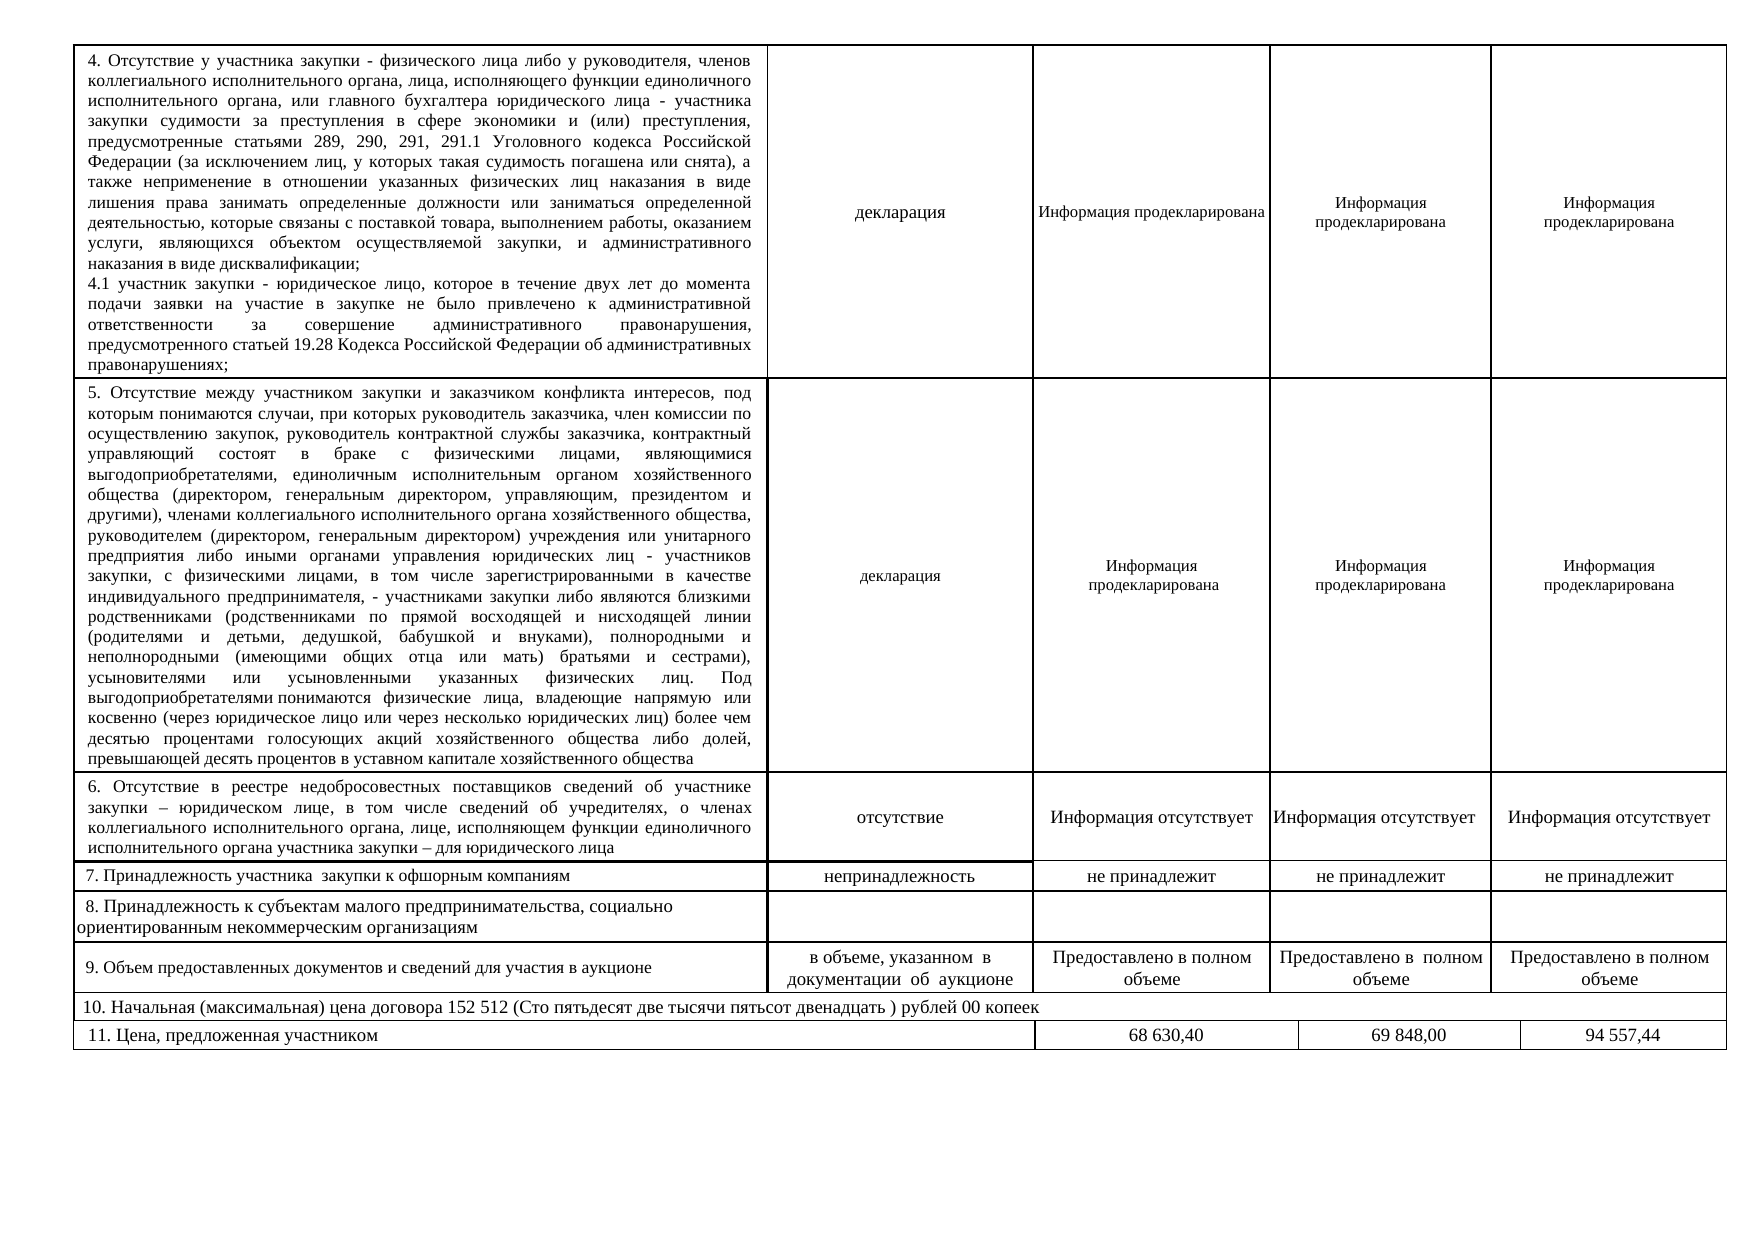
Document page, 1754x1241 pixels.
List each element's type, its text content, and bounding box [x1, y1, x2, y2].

table_cell отсутствие [769, 773, 1032, 860]
table_cell Информация отсутствует [1492, 773, 1726, 860]
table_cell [1034, 46, 1269, 377]
table_cell 6. Отсутствие в реестре недобросовестных поставщиков сведений об участнике закупки – юридическом лице, в том числе сведений об учредителях, о членах коллегиального исполнительного органа, лице, исполняющем функции единоличного исполнительного органа участника закупки – для юридического лица [75, 773, 766, 860]
table_cell не принадлежит [1271, 861, 1490, 890]
table_cell 9. Объем предоставленных документов и сведений для участия в аукционе [75, 943, 766, 992]
table_cell [769, 892, 1032, 941]
table_cell Информация продекларирована [1271, 379, 1490, 771]
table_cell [1492, 46, 1726, 377]
table_cell Информация отсутствует [1034, 773, 1269, 860]
table_cell Предоставлено в полном объеме [1492, 943, 1726, 992]
table_cell 69 848,00 [1299, 1021, 1520, 1049]
table_cell 94 557,44 [1521, 1021, 1726, 1049]
table_cell декларация [769, 379, 1032, 771]
table_cell [1271, 892, 1490, 941]
table_cell Информация продекларирована [1492, 379, 1726, 771]
table_cell 7. Принадлежность участника закупки к офшорным компаниям [75, 863, 766, 890]
table_cell [1034, 892, 1269, 941]
table_cell 4. Отсутствие у участника закупки - физического лица либо у руководителя, членов коллегиального исполнительного органа, лица, исполняющего функции единоличного исполнительного органа, или главного бухгалтера юридического лица - участника закупки судимости за преступления в сфере экономики и (или) преступления, предусмотренные статьями 289, 290, 291, 291.1 Уголовного кодекса Российской Федерации (за исключением лиц, у которых такая судимость погашена или снята), а также неприменение в отношении указанных физических лиц наказания в виде лишения права занимать определенные должности или заниматься определенной деятельностью, которые связаны с поставкой товара, выполнением работы, оказанием услуги, являющихся объектом осуществляемой закупки, и административного наказания в виде дисквалификации; 4.1 участник закупки - юридическое лицо, которое в течение двух лет до момента подачи заявки на участие в закупке не было привлечено к административной ответственности за совершение административного правонарушения, предусмотренного статьей 19.28 Кодекса Российской Федерации об административных правонарушениях; [75, 46, 767, 377]
table_cell Предоставлено в полном объеме [1034, 943, 1269, 992]
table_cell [1271, 46, 1490, 377]
table_cell 5. Отсутствие между участником закупки и заказчиком конфликта интересов, под которым понимаются случаи, при которых руководитель заказчика, член комиссии по осуществлению закупок, руководитель контрактной службы заказчика, контрактный управляющий состоят в браке с физическими лицами, являющимися выгодоприобретателями, единоличным исполнительным органом хозяйственного общества (директором, генеральным директором, управляющим, президентом и другими), членами коллегиального исполнительного органа хозяйственного общества, руководителем (директором, генеральным директором) учреждения или унитарного предприятия либо иными органами управления юридических лиц - участников закупки, с физическими лицами, в том числе зарегистрированными в качестве индивидуального предпринимателя, - участниками закупки либо являются близкими родственниками (родственниками по прямой восходящей и нисходящей линии (родителями и детьми, дедушкой, бабушкой и внуками), полнородными и неполнородными (имеющими общих отца или мать) братьями и сестрами), усыновителями или усыновленными указанных физических лиц. Под выгодоприобретателями понимаются физические лица, владеющие напрямую или косвенно (через юридическое лицо или через несколько юридических лиц) более чем десятью процентами голосующих акций хозяйственного общества либо долей, превышающей десять процентов в уставном капитале хозяйственного общества [75, 379, 766, 771]
table_cell 8. Принадлежность к субъектам малого предпринимательства, социально ориентированным некоммерческим организациям [75, 892, 766, 941]
table_cell 68 630,40 [1036, 1021, 1298, 1049]
table_cell декларация [768, 46, 1032, 377]
table_cell в объеме, указанном в документации об аукционе [769, 943, 1032, 992]
table_cell не принадлежит [1492, 861, 1726, 890]
table_cell Предоставлено в полном объеме [1271, 943, 1490, 992]
table_cell непринадлежность [769, 863, 1032, 890]
table_cell [1492, 892, 1726, 941]
table_cell 10. Начальная (максимальная) цена договора 152 512 (Сто пятьдесят две тысячи пятьсот двенадцать ) рублей 00 копеек [75, 993, 1726, 1020]
table_cell не принадлежит [1034, 861, 1269, 890]
table_cell Информация отсутствует [1271, 773, 1490, 860]
table_cell 11. Цена, предложенная участником [74, 1021, 1034, 1049]
table_cell Информация продекларирована [1034, 379, 1269, 771]
